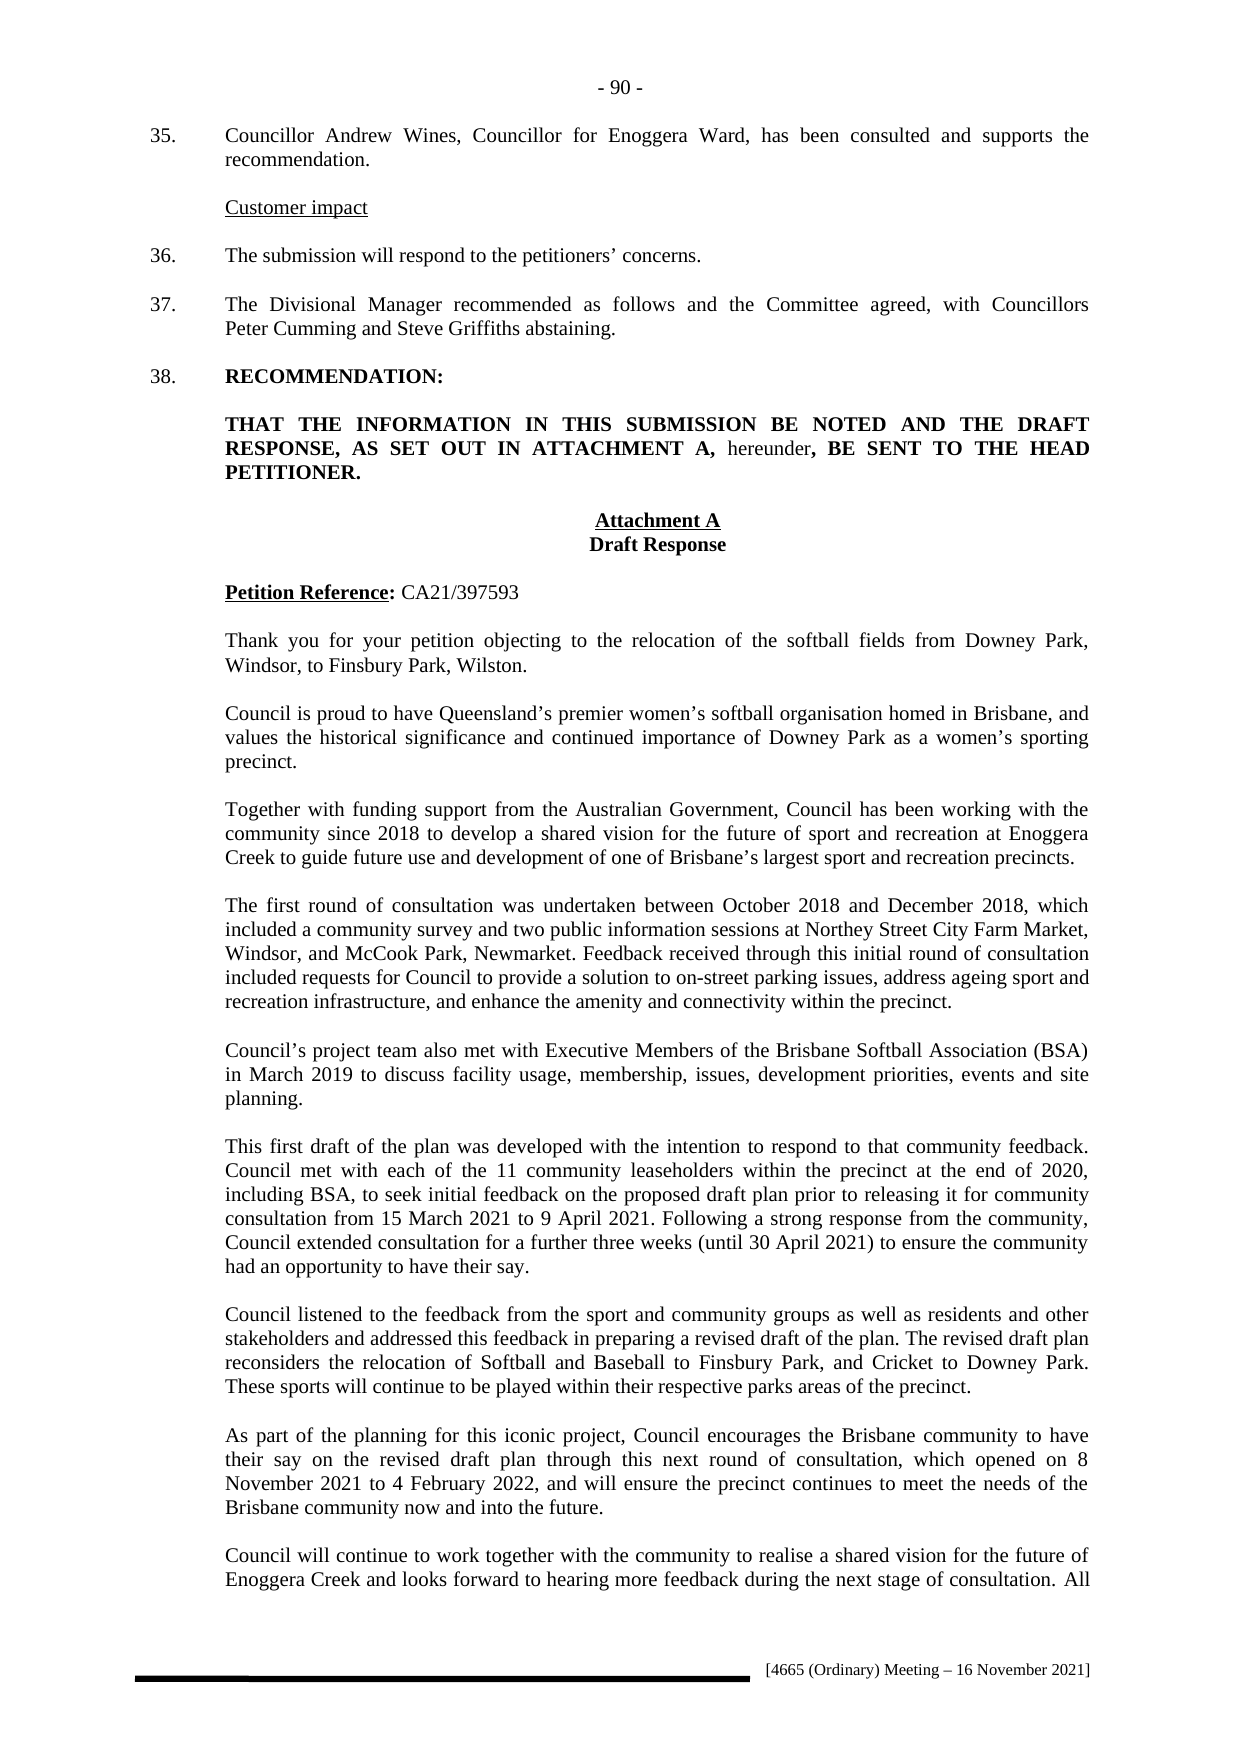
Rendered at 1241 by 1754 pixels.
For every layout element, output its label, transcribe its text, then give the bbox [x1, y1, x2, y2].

text Attachment A [225, 508, 1090, 532]
text Council is proud to have Queensland’s premier women’s softball organisation homed in Brisbane, and values the historical significance and continued importance of Downey Park as a women’s sporting precinct. [225, 701, 1090, 773]
text As part of the planning for this iconic project, Council encourages the Brisbane community to have their say on the revised draft plan through this next round of consultation, which opened on 8 November 2021 to 4 February 2022, and will ensure the precinct continues to meet the needs of the Brisbane community now and into the future. [225, 1422, 1090, 1519]
text 36. The submission will respond to the petitioners’ concerns. [150, 243, 1090, 267]
text Petition Reference: CA21/397593 [225, 580, 1090, 604]
text The first round of consultation was undertaken between October 2018 and December 2018, which included a community survey and two public information sessions at Northey Street City Farm Market, Windsor, and McCook Park, Newmarket. Feedback received through this initial round of consultation included requests for Council to provide a solution to on-street parking issues, address ageing sport and recreation infrastructure, and enhance the amenity and connectivity within the precinct. [225, 893, 1090, 1013]
text 38. RECOMMENDATION: [150, 364, 1090, 388]
text 37. The Divisional Manager recommended as follows and the Committee agreed, with Councillors Peter Cumming and Steve Griffiths abstaining. [150, 292, 1090, 340]
text Council’s project team also met with Executive Members of the Brisbane Softball Association (BSA) in March 2019 to discuss facility usage, membership, issues, development priorities, events and site planning. [225, 1037, 1090, 1110]
text Council listened to the feedback from the sport and community groups as well as residents and other stakeholders and addressed this feedback in preparing a revised draft of the plan. The revised draft plan reconsiders the relocation of Softball and Baseball to Finsbury Park, and Cricket to Downey Park. These sports will continue to be played within their respective parks areas of the precinct. [225, 1302, 1090, 1398]
text Customer impact [225, 195, 1090, 219]
text This first draft of the plan was developed with the intention to respond to that community feedback. Council met with each of the 11 community leaseholders within the precinct at the end of 2020, including BSA, to seek initial feedback on the proposed draft plan prior to releasing it for community consultation from 15 March 2021 to 9 April 2021. Following a strong response from the community, Council extended consultation for a further three weeks (until 30 April 2021) to ensure the community had an opportunity to have their say. [225, 1134, 1090, 1278]
text Thank you for your petition objecting to the relocation of the softball fields from Downey Park, Windsor, to Finsbury Park, Wilston. [225, 628, 1090, 677]
text 35. Councillor Andrew Wines, Councillor for Enoggera Ward, has been consulted and supports the recommendation. [150, 123, 1090, 171]
text Together with funding support from the Australian Government, Council has been working with the community since 2018 to develop a shared vision for the future of sport and recreation at Enoggera Creek to guide future use and development of one of Brisbane’s largest sport and recreation precincts. [225, 797, 1090, 869]
text Draft Response [225, 532, 1090, 556]
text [225, 1543, 1090, 1591]
text THAT THE INFORMATION IN THIS SUBMISSION BE NOTED AND THE DRAFT RESPONSE, AS SET OUT IN ATTACHMENT A, hereunder, BE SENT TO THE HEAD PETITIONER. [150, 412, 1090, 484]
